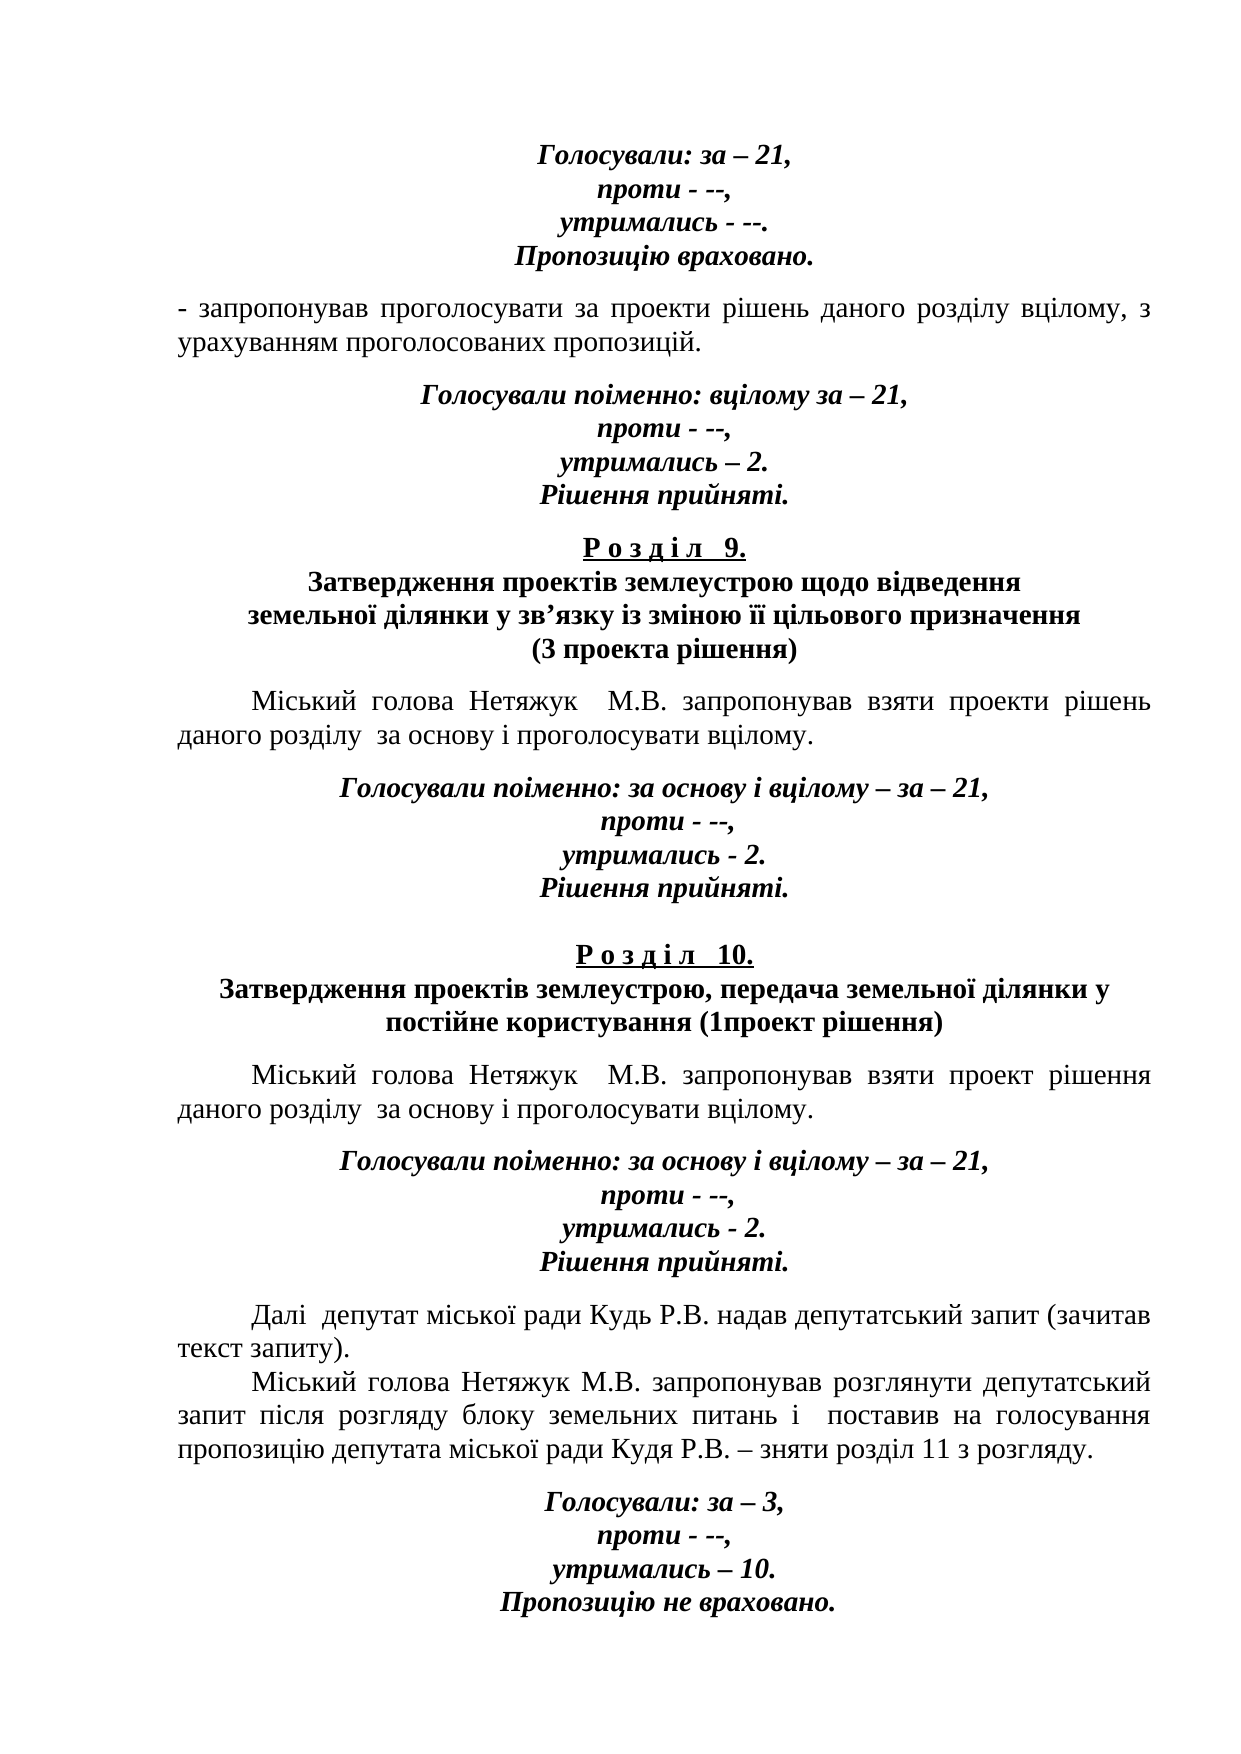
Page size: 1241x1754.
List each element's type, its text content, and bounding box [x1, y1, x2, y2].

text Затвердження проектів землеустрою, передача земельної ділянки у постійне користування (1проект рішення) [177, 971, 1152, 1038]
text - запропонував проголосувати за проекти рішень даного розділу вцілому, з урахуванням проголосованих пропозицій. [177, 291, 1152, 358]
text проти - --, [177, 803, 1152, 837]
text Міський голова Нетяжук М.В. запропонував взяти проект рішення даного розділу за основу і проголосувати вцілому. [177, 1057, 1152, 1124]
text утримались - 2. [177, 1211, 1152, 1244]
text Голосували поіменно: за основу і вцілому – за – 21, [177, 770, 1152, 803]
text Рішення прийняті. [177, 477, 1152, 511]
text проти - --, [177, 410, 1152, 444]
text проти - --, [177, 1517, 1152, 1551]
text Рішення прийняті. [177, 870, 1152, 904]
text Голосували: за – 21, [177, 137, 1152, 171]
text Пропозицію не враховано. [177, 1584, 1152, 1618]
text Голосували: за – 3, [177, 1484, 1152, 1517]
text Міський голова Нетяжук М.В. запропонував розглянути депутатський запит після розгляду блоку земельних питань і поставив на голосування пропозицію депутата міської ради Кудя Р.В. – зняти розділ 11 з розгляду. [177, 1364, 1152, 1464]
text Затвердження проектів землеустрою щодо відведення [177, 564, 1152, 597]
text Голосували поіменно: за основу і вцілому – за – 21, [177, 1143, 1152, 1177]
text Міський голова Нетяжук М.В. запропонував взяти проекти рішень даного розділу за основу і проголосувати вцілому. [177, 683, 1152, 751]
text Далі депутат міської ради Кудь Р.В. надав депутатський запит (зачитав текст запиту). [177, 1297, 1152, 1364]
text проти - --, [177, 1177, 1152, 1211]
text земельної ділянки у зв’язку із зміною її цільового призначення [177, 597, 1152, 631]
text Голосували поіменно: вцілому за – 21, [177, 377, 1152, 410]
text утримались - --. [177, 204, 1152, 238]
text утримались - 2. [177, 837, 1152, 870]
text (3 проекта рішення) [177, 631, 1152, 664]
text проти - --, [177, 171, 1152, 204]
text Р о з д і л 10. [177, 937, 1152, 971]
text утримались – 10. [177, 1551, 1152, 1584]
text утримались – 2. [177, 444, 1152, 477]
text Рішення прийняті. [177, 1244, 1152, 1278]
text Пропозицію враховано. [177, 238, 1152, 271]
text Р о з д і л 9. [177, 530, 1152, 564]
